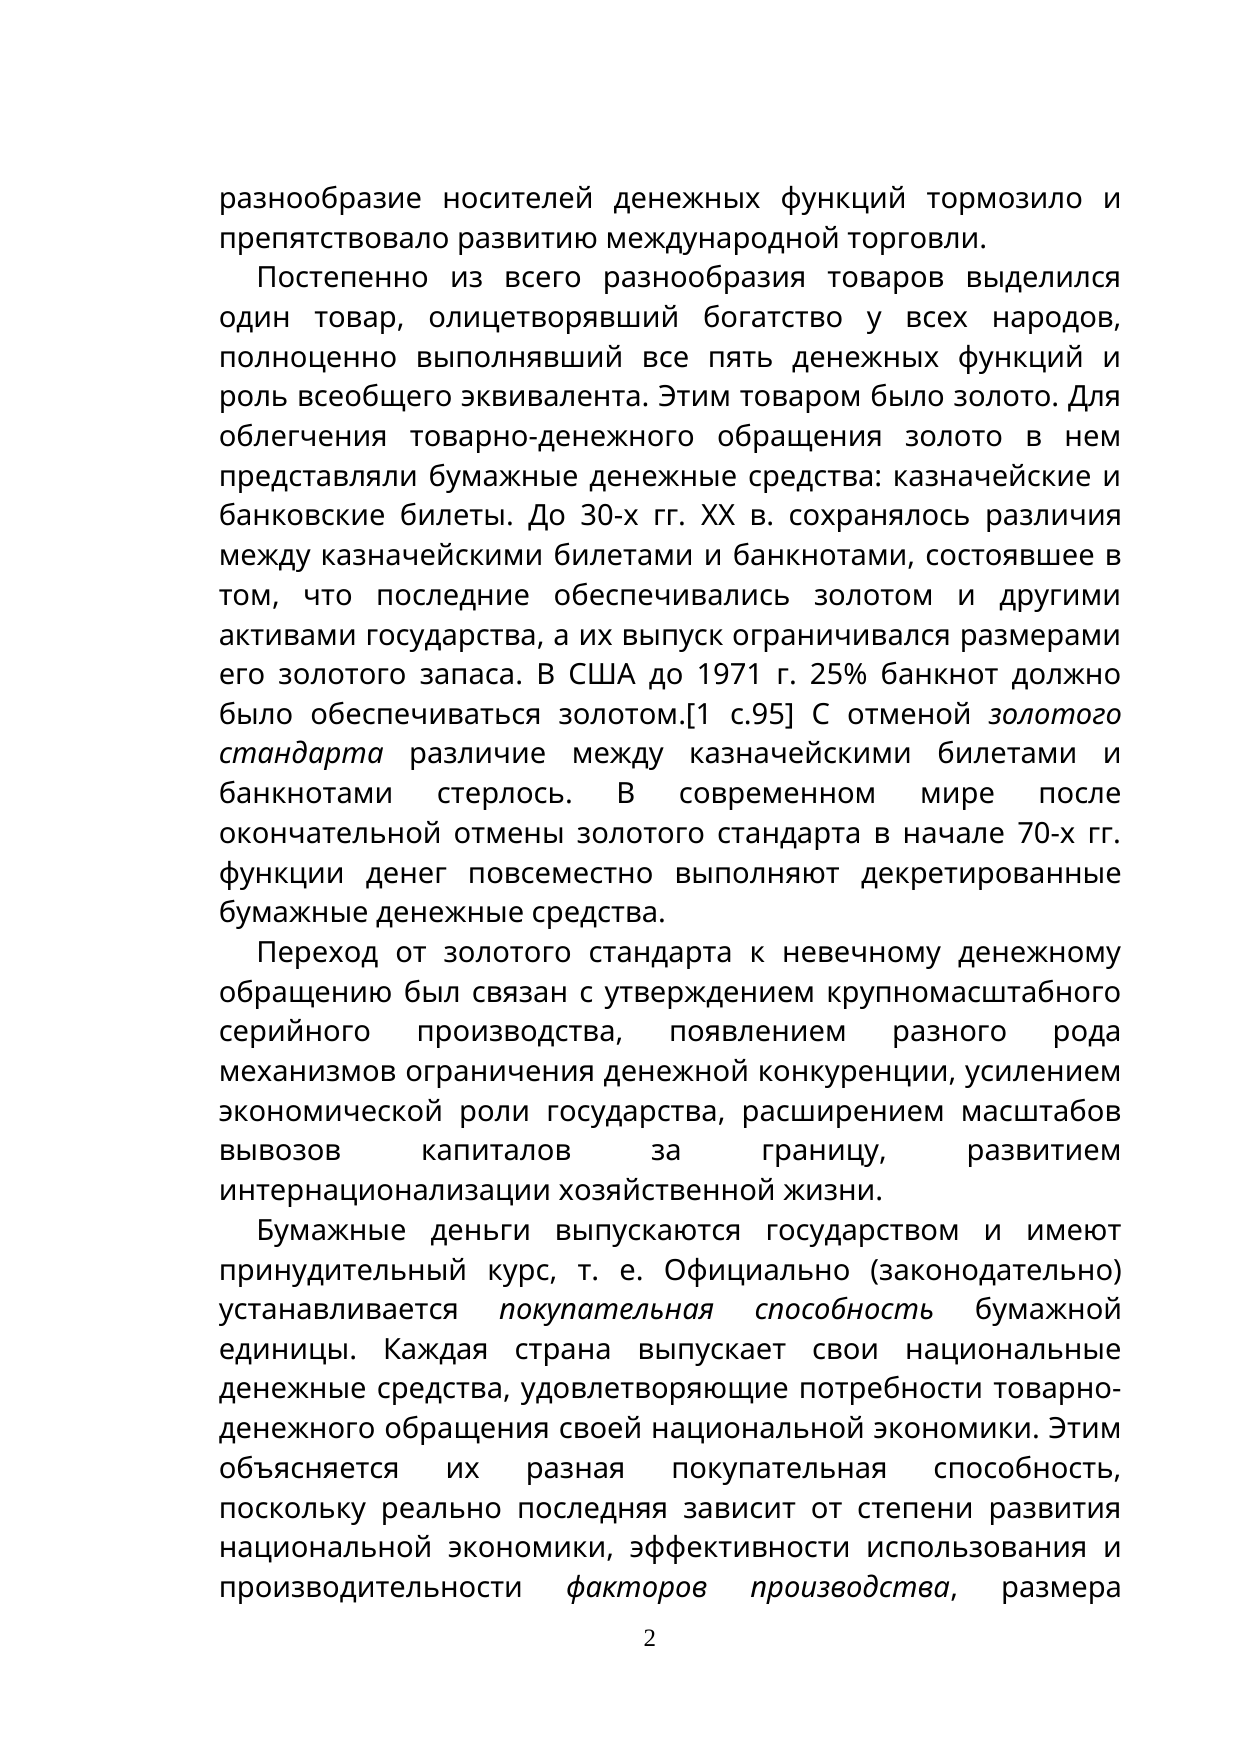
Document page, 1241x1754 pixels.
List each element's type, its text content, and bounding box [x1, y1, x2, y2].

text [218, 177, 1122, 257]
text Постепенно из всего разнообразия товаров выделился один товар, олицетворявший богатство у всех народов, полноценно выполнявший все пять денежных функций и роль всеобщего эквивалента. Этим товаром было золото. Для облегчения товарно-денежного обращения золото в нем представляли бумажные денежные средства: казначейские и банковские билеты. До 30-х гг. XX в. сохранялось различия между казначейскими билетами и банкнотами, состоявшее в том, что последние обеспечивались золотом и другими активами государства, а их выпуск ограничивался размерами его золотого запаса. В США до 1971 г. 25% банкнот должно было обеспечиваться золотом.[1 c.95] С отменой золотого стандарта различие между казначейскими билетами и банкнотами стерлось. В современном мире после окончательной отмены золотого стандарта в начале 70-х гг. функции денег повсеместно выполняют декретированные бумажные денежные средства. [218, 257, 1122, 931]
text Переход от золотого стандарта к невечному денежному обращению был связан с утверждением крупномасштабного серийного производства, появлением разного рода механизмов ограничения денежной конкуренции, усилением экономической роли государства, расширением масштабов вывозов капиталов за границу, развитием интернационализации хозяйственной жизни. [218, 931, 1122, 1209]
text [218, 1209, 1122, 1606]
